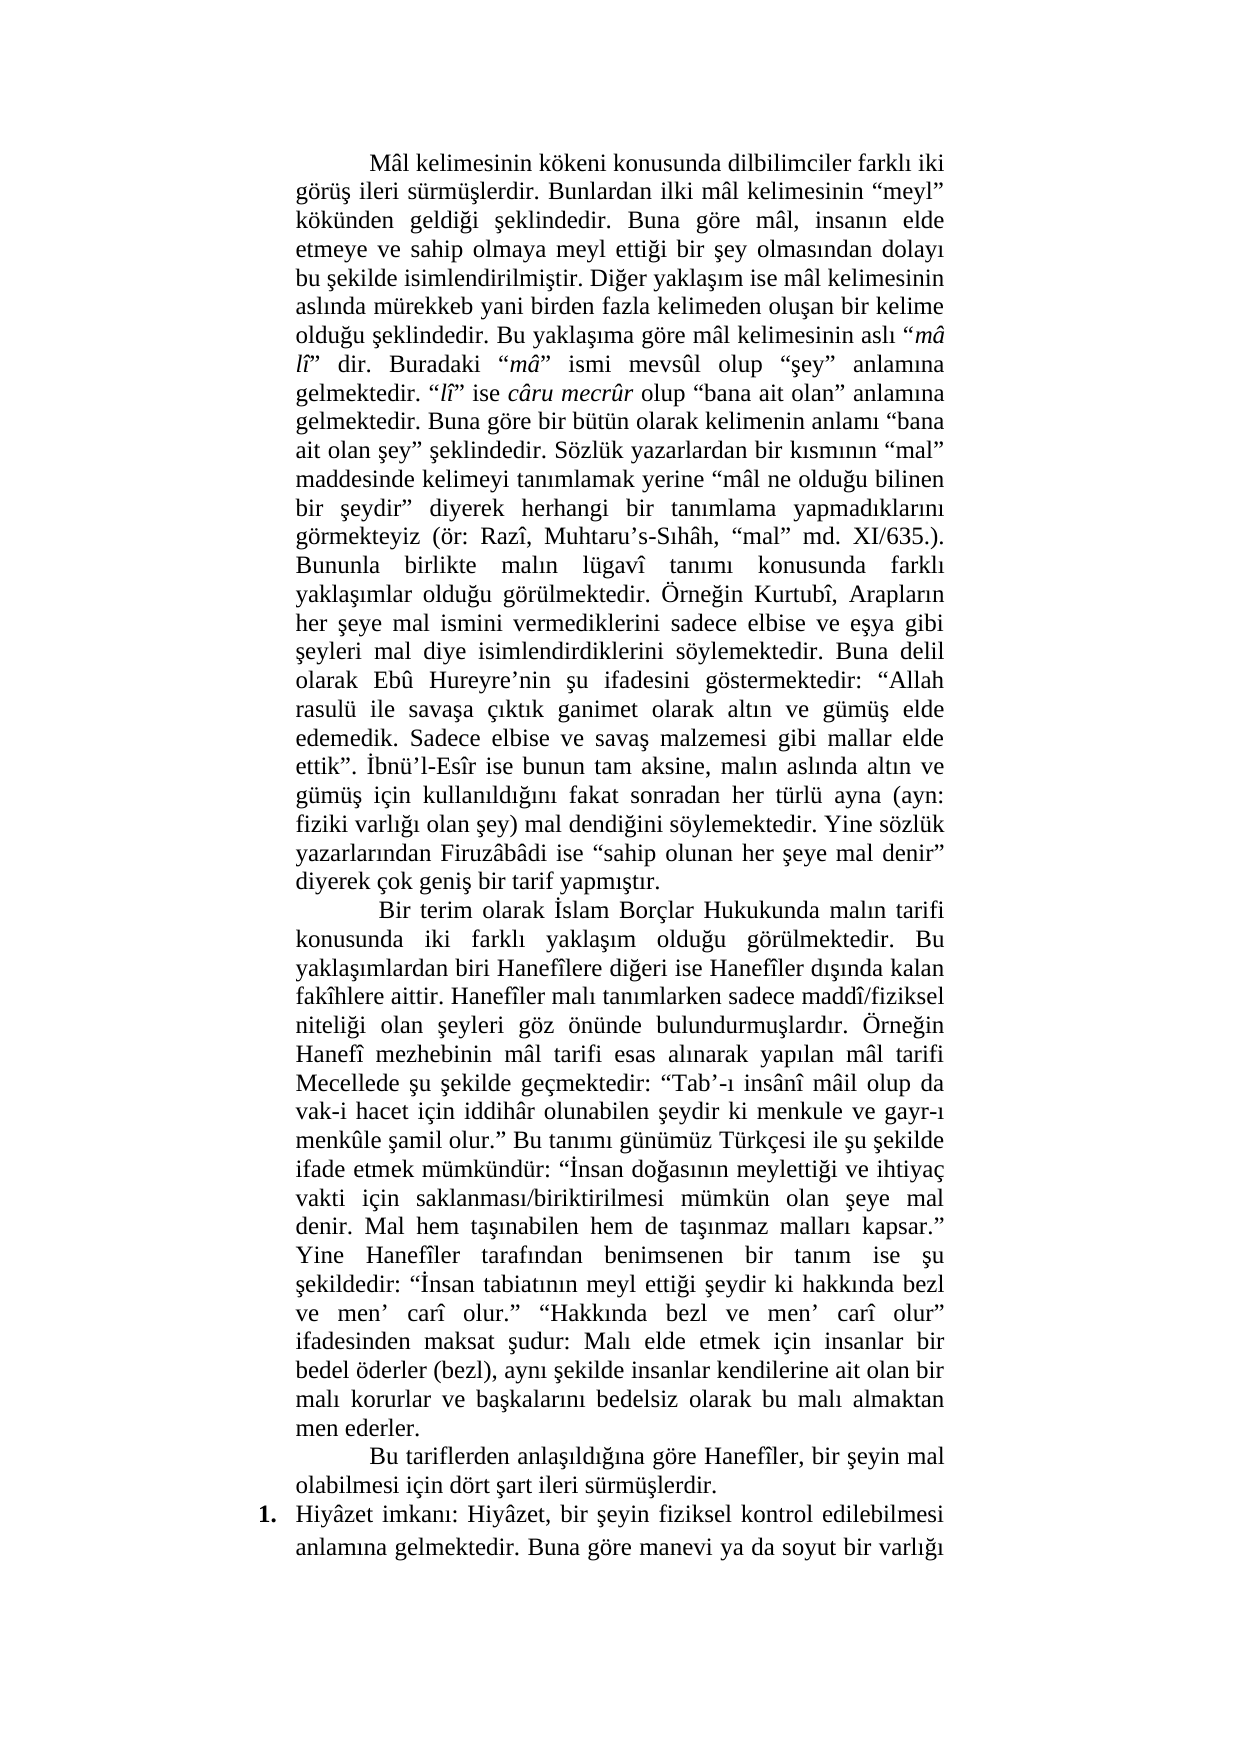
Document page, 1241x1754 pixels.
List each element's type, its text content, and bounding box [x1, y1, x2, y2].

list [258, 1499, 945, 1561]
text Bir terim olarak İslam Borçlar Hukukunda malın tarifi konusunda iki farklı yaklaşım olduğu görülmektedir. Bu yaklaşımlardan biri Hanefîlere diğeri ise Hanefîler dışında kalan fakîhlere aittir. Hanefîler malı tanımlarken sadece maddî/fiziksel niteliği olan şeyleri göz önünde bulundurmuşlardır. Örneğin Hanefî mezhebinin mâl tarifi esas alınarak yapılan mâl tarifi Mecellede şu şekilde geçmektedir: “Tab’-ı insânî mâil olup da vak-i hacet için iddihâr olunabilen şeydir ki menkule ve gayr-ı menkûle şamil olur.” Bu tanımı günümüz Türkçesi ile şu şekilde ifade etmek mümkündür: “İnsan doğasının meylettiği ve ihtiyaç vakti için saklanması/biriktirilmesi mümkün olan şeye mal denir. Mal hem taşınabilen hem de taşınmaz malları kapsar.” Yine Hanefîler tarafından benimsenen bir tanım ise şu şekildedir: “İnsan tabiatının meyl ettiği şeydir ki hakkında bezl ve men’ carî olur.” “Hakkında bezl ve men’ carî olur” ifadesinden maksat şudur: Malı elde etmek için insanlar bir bedel öderler (bezl), aynı şekilde insanlar kendilerine ait olan bir malı korurlar ve başkalarını bedelsiz olarak bu malı almaktan men ederler. [295, 895, 945, 1441]
text Bu tariflerden anlaşıldığına göre Hanefîler, bir şeyin mal olabilmesi için dört şart ileri sürmüşlerdir. [295, 1441, 945, 1499]
text Mâl kelimesinin kökeni konusunda dilbilimciler farklı iki görüş ileri sürmüşlerdir. Bunlardan ilki mâl kelimesinin “meyl” kökünden geldiği şeklindedir. Buna göre mâl, insanın elde etmeye ve sahip olmaya meyl ettiği bir şey olmasından dolayı bu şekilde isimlendirilmiştir. Diğer yaklaşım ise mâl kelimesinin aslında mürekkeb yani birden fazla kelimeden oluşan bir kelime olduğu şeklindedir. Bu yaklaşıma göre mâl kelimesinin aslı “mâ lî” dir. Buradaki “mâ” ismi mevsûl olup “şey” anlamına gelmektedir. “lî” ise câru mecrûr olup “bana ait olan” anlamına gelmektedir. Buna göre bir bütün olarak kelimenin anlamı “bana ait olan şey” şeklindedir. Sözlük yazarlardan bir kısmının “mal” maddesinde kelimeyi tanımlamak yerine “mâl ne olduğu bilinen bir şeydir” diyerek herhangi bir tanımlama yapmadıklarını görmekteyiz (ör: Razî, Muhtaru’s-Sıhâh, “mal” md. XI/635.). Bununla birlikte malın lügavî tanımı konusunda farklı yaklaşımlar olduğu görülmektedir. Örneğin Kurtubî, Arapların her şeye mal ismini vermediklerini sadece elbise ve eşya gibi şeyleri mal diye isimlendirdiklerini söylemektedir. Buna delil olarak Ebû Hureyre’nin şu ifadesini göstermektedir: “Allah rasulü ile savaşa çıktık ganimet olarak altın ve gümüş elde edemedik. Sadece elbise ve savaş malzemesi gibi mallar elde ettik”. İbnü’l-Esîr ise bunun tam aksine, malın aslında altın ve gümüş için kullanıldığını fakat sonradan her türlü ayna (ayn: fiziki varlığı olan şey) mal dendiğini söylemektedir. Yine sözlük yazarlarından Firuzâbâdi ise “sahip olunan her şeye mal denir” diyerek çok geniş bir tarif yapmıştır. [295, 148, 945, 895]
